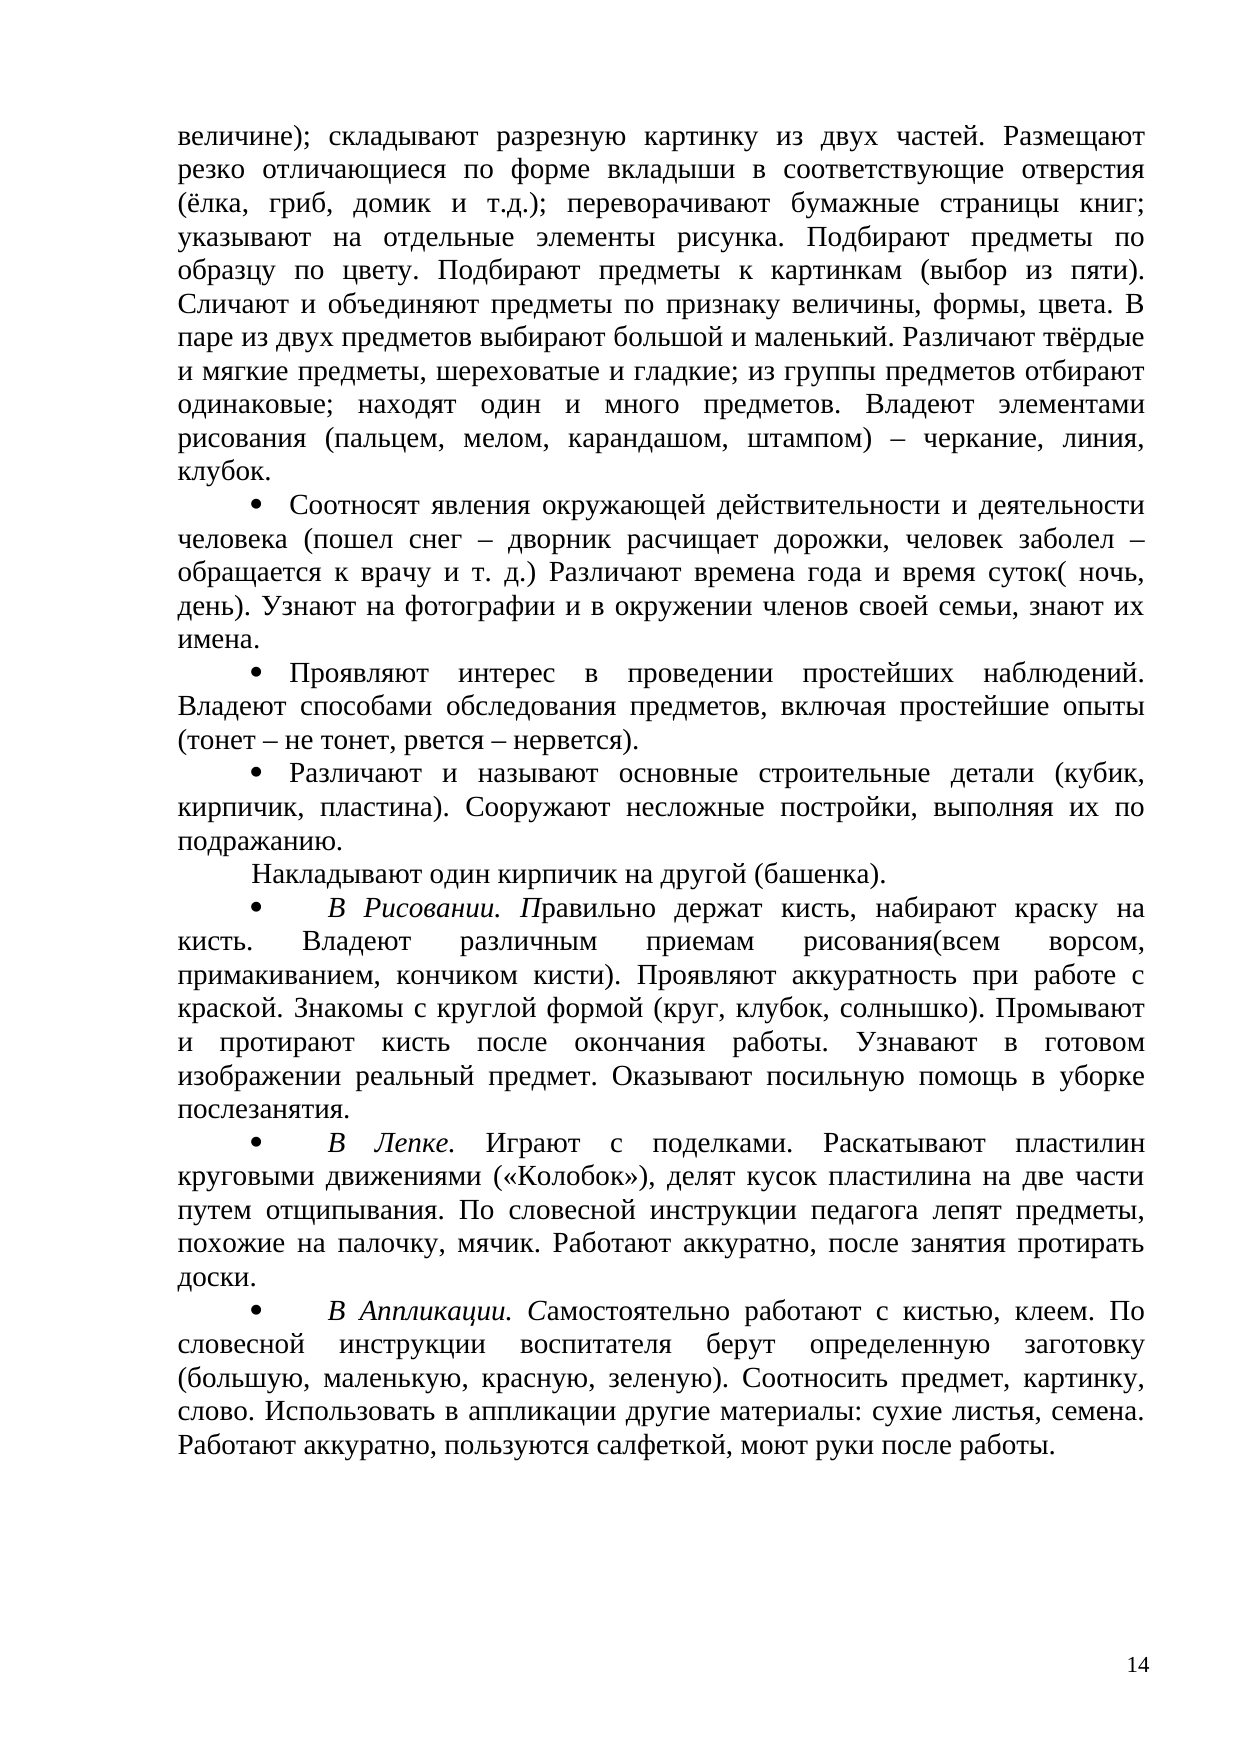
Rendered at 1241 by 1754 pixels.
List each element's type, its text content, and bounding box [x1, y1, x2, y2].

list Соотносят явления окружающей действительности и деятельности человека (пошел снег – дворник расчищает дорожки, человек заболел – обращается к врачу и т. д.) Различают времена года и время суток( ночь, день). Узнают на фотографии и в окружении членов своей семьи, знают их имена. [177, 487, 1146, 655]
list В Аппликации. Самостоятельно работают с кистью, клеем. По словесной инструкции воспитателя берут определенную заготовку (большую, маленькую, красную, зеленую). Соотносить предмет, картинку, слово. Использовать в аппликации другие материалы: сухие листья, семена. Работают аккуратно, пользуются салфеткой, моют руки после работы. [177, 1293, 1146, 1460]
list В Рисовании. Правильно держат кисть, набирают краску на кисть. Владеют различным приемам рисования(всем ворсом, примакиванием, кончиком кисти). Проявляют аккуратность при работе с краской. Знакомы с круглой формой (круг, клубок, солнышко). Промывают и протирают кисть после окончания работы. Узнавают в готовом изображении реальный предмет. Оказывают посильную помощь в уборке послезанятия. [177, 890, 1146, 1125]
text Накладывают один кирпичик на другой (башенка). [177, 856, 1146, 890]
list В Лепке. Играют с поделками. Раскатывают пластилин круговыми движениями («Колобок»), делят кусок пластилина на две части путем отщипывания. По словесной инструкции педагога лепят предметы, похожие на палочку, мячик. Работают аккуратно, после занятия протирать доски. [177, 1125, 1146, 1293]
list Различают и называют основные строительные детали (кубик, кирпичик, пластина). Сооружают несложные постройки, выполняя их по подражанию. [177, 756, 1146, 856]
list Проявляют интерес в проведении простейших наблюдений. Владеют способами обследования предметов, включая простейшие опыты (тонет – не тонет, рвется – нервется). [177, 655, 1146, 756]
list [177, 118, 1146, 487]
